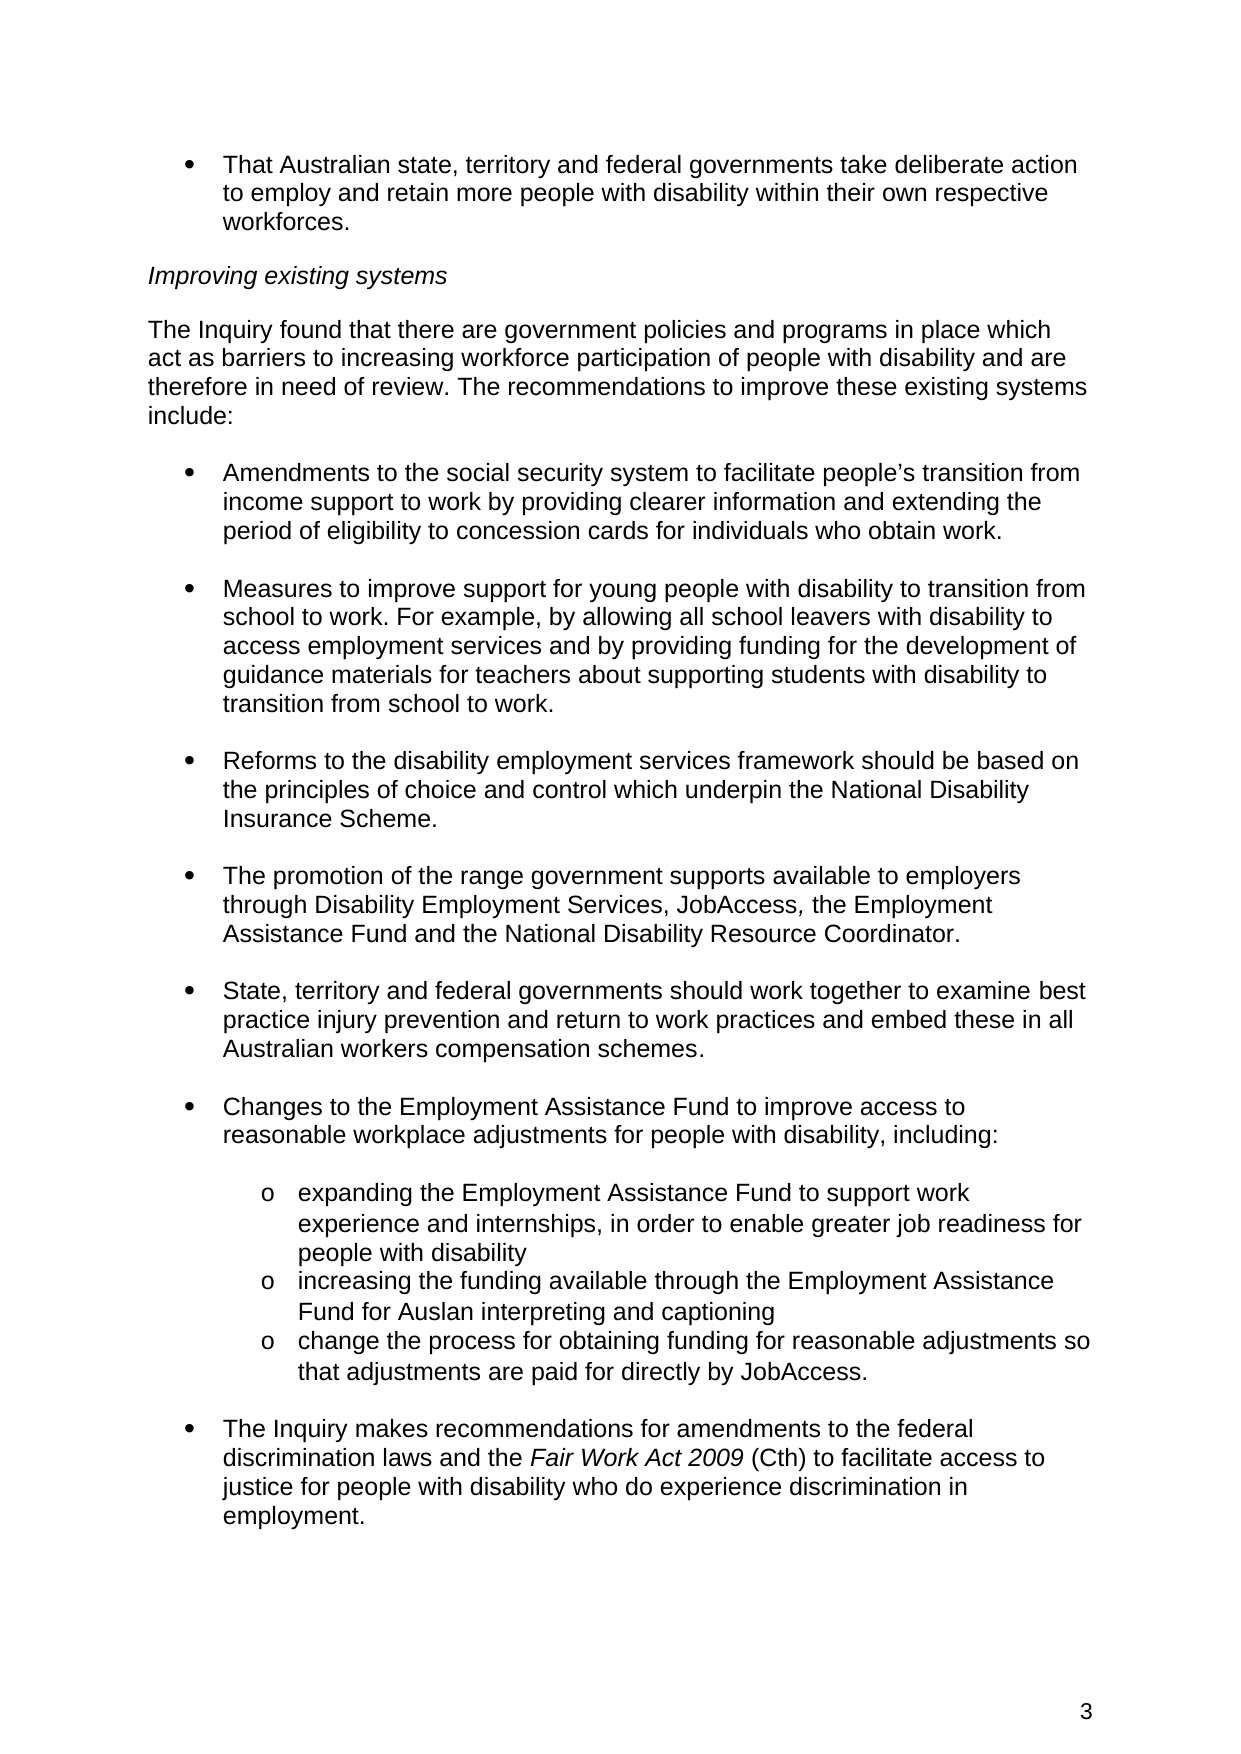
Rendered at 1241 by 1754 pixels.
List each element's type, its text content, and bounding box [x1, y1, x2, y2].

list That Australian state, territory and federal governments take deliberate action to employ and retain more people with disability within their own respective workforces. [185, 149, 1092, 236]
list State, territory and federal governments should work together to examine best practice injury prevention and return to work practices and embed these in all Australian workers compensation schemes. [185, 976, 1092, 1063]
list Changes to the Employment Assistance Fund to improve access to reasonable workplace adjustments for people with disability, including: [185, 1091, 1092, 1149]
list Amendments to the social security system to facilitate people’s transition from income support to work by providing clearer information and extending the period of eligibility to concession cards for individuals who obtain work. [185, 458, 1092, 545]
list increasing the funding available through the Employment Assistance Fund for Auslan interpreting and captioning [260, 1266, 1092, 1326]
text The Inquiry found that there are government policies and programs in place which act as barriers to increasing workforce participation of people with disability and are therefore in need of review. The recommendations to improve these existing systems include: [148, 315, 1092, 430]
list change the process for obtaining funding for reasonable adjustments so that adjustments are paid for directly by JobAccess. [260, 1326, 1092, 1386]
list expanding the Employment Assistance Fund to support work experience and internships, in order to enable greater job readiness for people with disability [260, 1178, 1092, 1266]
list Measures to improve support for young people with disability to transition from school to work. For example, by allowing all school leavers with disability to access employment services and by providing funding for the development of guidance materials for teachers about supporting students with disability to transition from school to work. [185, 573, 1092, 717]
list The promotion of the range government supports available to employers through Disability Employment Services, JobAccess, the Employment Assistance Fund and the National Disability Resource Coordinator. [185, 861, 1092, 948]
list Reforms to the disability employment services framework should be based on the principles of choice and control which underpin the National Disability Insurance Scheme. [185, 746, 1092, 832]
list The Inquiry makes recommendations for amendments to the federal discrimination laws and the Fair Work Act 2009 (Cth) to facilitate access to justice for people with disability who do experience discrimination in employment. [185, 1414, 1092, 1529]
text Improving existing systems [148, 261, 1092, 290]
